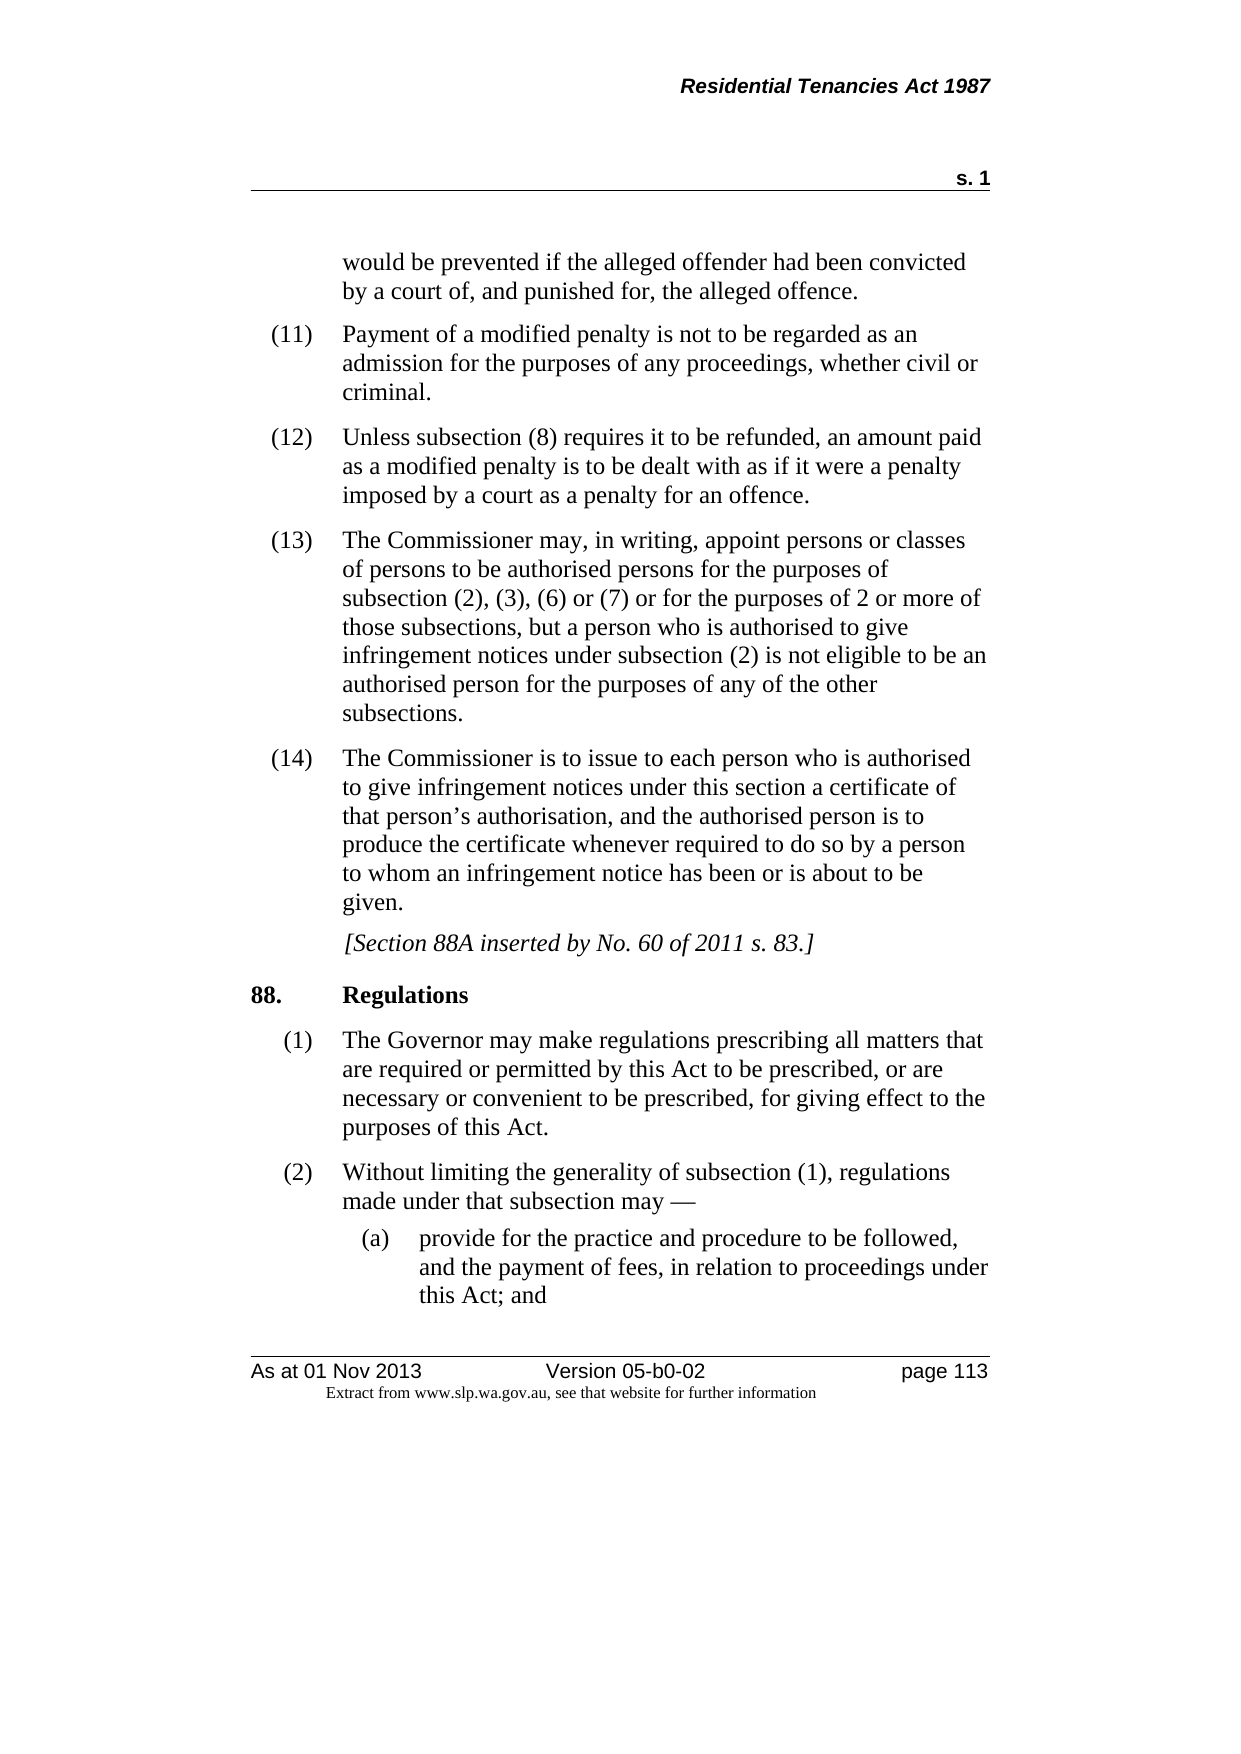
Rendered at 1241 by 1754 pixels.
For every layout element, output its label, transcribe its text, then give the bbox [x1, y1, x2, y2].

text (12) Unless subsection (8) requires it to be refunded, an amount paid as a modified penalty is to be dealt with as if it were a penalty imposed by a court as a penalty for an offence. [251, 422, 990, 509]
text (a) provide for the practice and procedure to be followed, and the payment of fees, in relation to proceedings under this Act; and [251, 1223, 990, 1309]
text (1) The Governor may make regulations prescribing all matters that are required or permitted by this Act to be prescribed, or are necessary or convenient to be prescribed, for giving effect to the purposes of this Act. [251, 1025, 990, 1140]
text (13) The Commissioner may, in writing, appoint persons or classes of persons to be authorised persons for the purposes of subsection (2), (3), (6) or (7) or for the purposes of 2 or more of those subsections, but a person who is authorised to give infringement notices under subsection (2) is not eligible to be an authorised person for the purposes of any of the other subsections. [251, 525, 990, 727]
subtitle 88. Regulations [251, 980, 990, 1009]
text (14) The Commissioner is to issue to each person who is authorised to give infringement notices under this section a certificate of that person’s authorisation, and the authorised person is to produce the certificate whenever required to do so by a person to whom an infringement notice has been or is about to be given. [251, 743, 990, 916]
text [251, 247, 990, 305]
text (11) Payment of a modified penalty is not to be regarded as an admission for the purposes of any proceedings, whether civil or criminal. [251, 319, 990, 406]
text [Section 88A inserted by No. 60 of 2011 s. 83.] [251, 928, 990, 957]
text (2) Without limiting the generality of subsection (1), regulations made under that subsection may — [251, 1157, 990, 1214]
